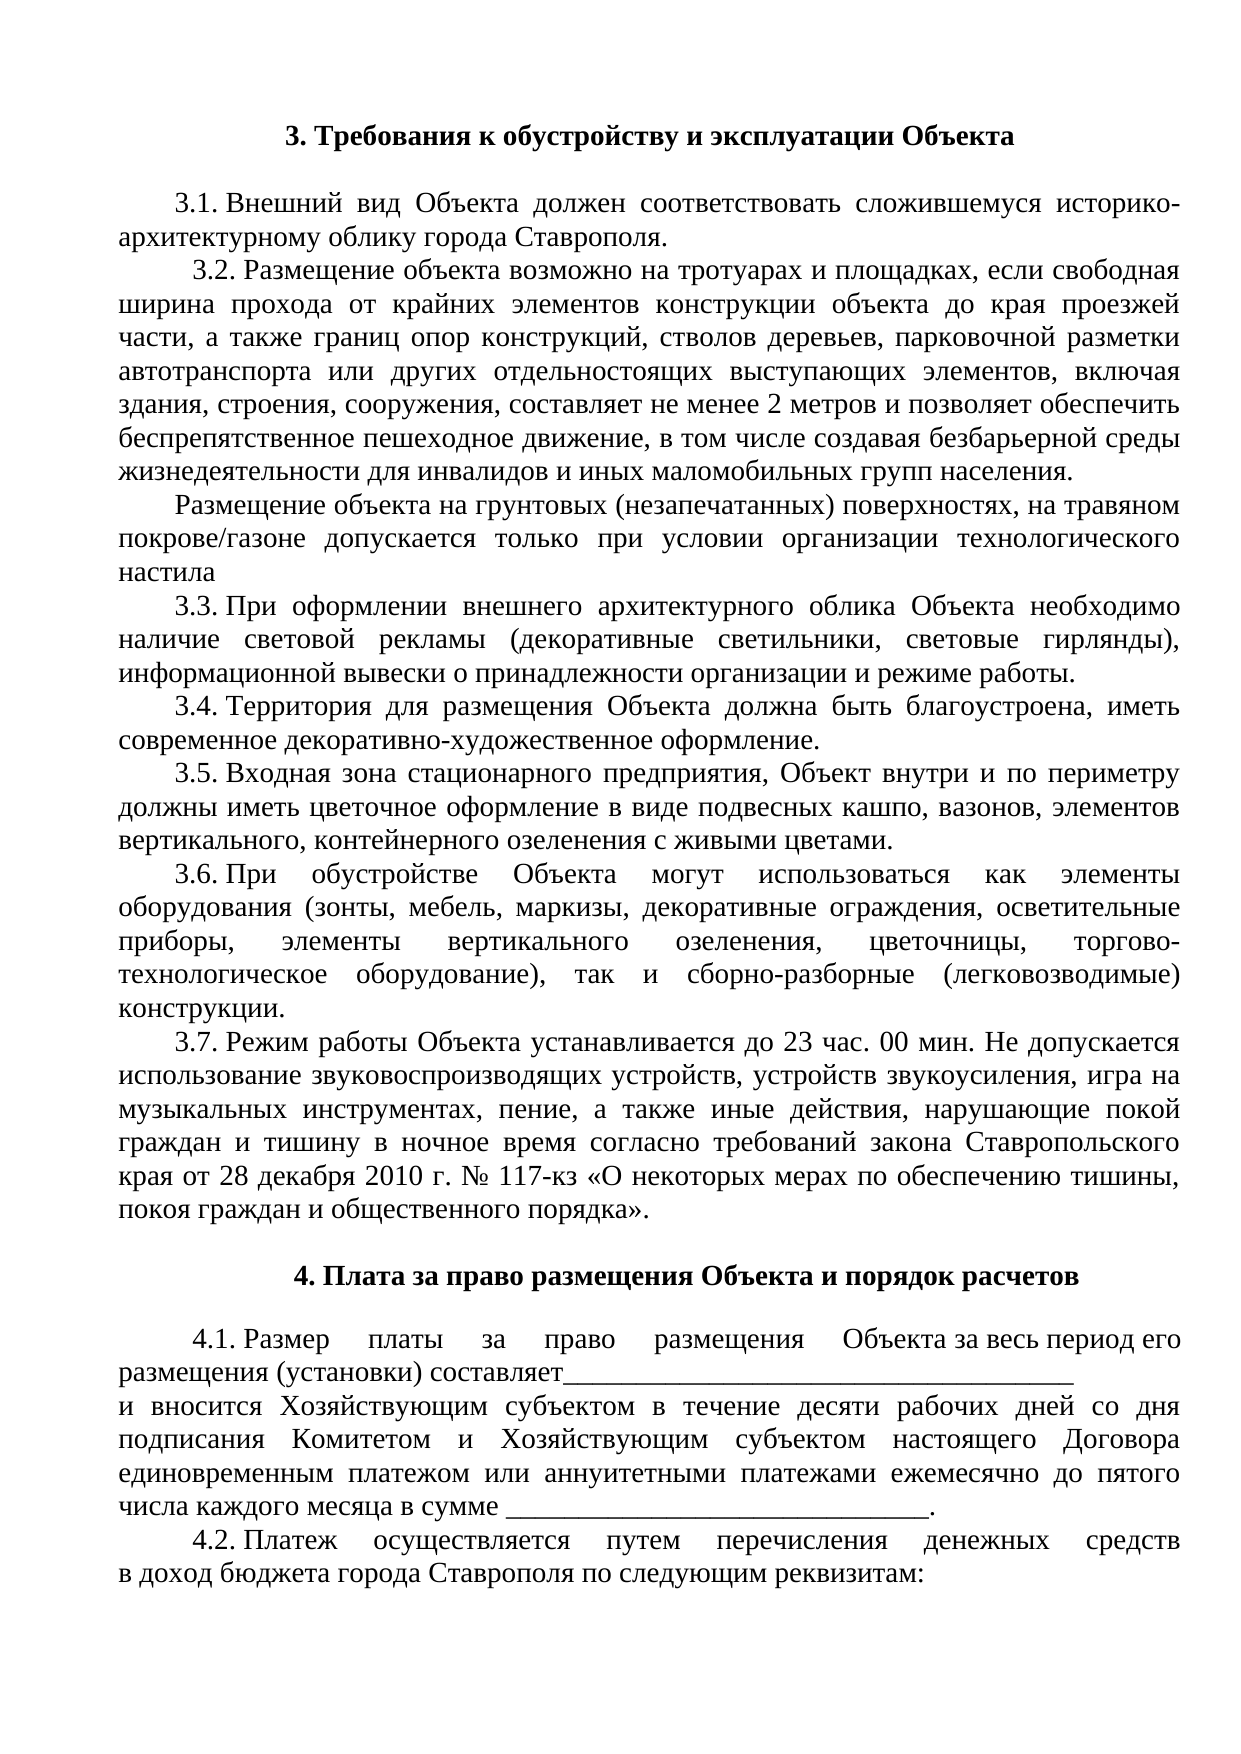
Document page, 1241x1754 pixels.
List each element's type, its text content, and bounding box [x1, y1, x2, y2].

text и вносится Хозяйствующим субъектом в течение десяти рабочих дней со дня подписания Комитетом и Хозяйствующим субъектом настоящего Договора единовременным платежом или аннуитетными платежами ежемесячно до пятого числа каждого месяца в сумме _____________________________. [118, 1388, 1181, 1522]
text Размещение объекта на грунтовых (незапечатанных) поверхностях, на травяном покрове/газоне допускается только при условии организации технологического настила [118, 487, 1181, 588]
text 4. Плата за право размещения Объекта и порядок расчетов [118, 1258, 1181, 1292]
text 3.4. Территория для размещения Объекта должна быть благоустроена, иметь современное декоративно-художественное оформление. [118, 688, 1181, 755]
text 3.3. При оформлении внешнего архитектурного облика Объекта необходимо наличие световой рекламы (декоративные светильники, световые гирлянды), информационной вывески о принадлежности организации и режиме работы. [118, 588, 1181, 688]
text 4.1. Размер платы за право размещения Объекта за весь период его размещения (установки) составляет___________________________________ [118, 1321, 1181, 1388]
text 4.2. Платеж осуществляется путем перечисления денежных средств в доход бюджета города Ставрополя по следующим реквизитам: [118, 1522, 1181, 1589]
text 3.5. Входная зона стационарного предприятия, Объект внутри и по периметру должны иметь цветочное оформление в виде подвесных кашпо, вазонов, элементов вертикального, контейнерного озеленения с живыми цветами. [118, 755, 1181, 856]
text 3.6. При обустройстве Объекта могут использоваться как элементы оборудования (зонты, мебель, маркизы, декоративные ограждения, осветительные приборы, элементы вертикального озеленения, цветочницы, торгово-технологическое оборудование), так и сборно-разборные (легковозводимые) конструкции. [118, 856, 1181, 1024]
text 3. Требования к обустройству и эксплуатации Объекта [118, 118, 1181, 152]
text 3.1. Внешний вид Объекта должен соответствовать сложившемуся историко-архитектурному облику города Ставрополя. [118, 185, 1181, 252]
text 3.2. Размещение объекта возможно на тротуарах и площадках, если свободная ширина прохода от крайних элементов конструкции объекта до края проезжей части, а также границ опор конструкций, стволов деревьев, парковочной разметки автотранспорта или других отдельностоящих выступающих элементов, включая здания, строения, сооружения, составляет не менее 2 метров и позволяет обеспечить беспрепятственное пешеходное движение, в том числе создавая безбарьерной среды жизнедеятельности для инвалидов и иных маломобильных групп населения. [118, 252, 1181, 487]
text 3.7. Режим работы Объекта устанавливается до 23 час. 00 мин. Не допускается использование звуковоспроизводящих устройств, устройств звукоусиления, игра на музыкальных инструментах, пение, а также иные действия, нарушающие покой граждан и тишину в ночное время согласно требований закона Ставропольского края от 28 декабря 2010 г. № 117-кз «О некоторых мерах по обеспечению тишины, покоя граждан и общественного порядка». [118, 1024, 1181, 1225]
